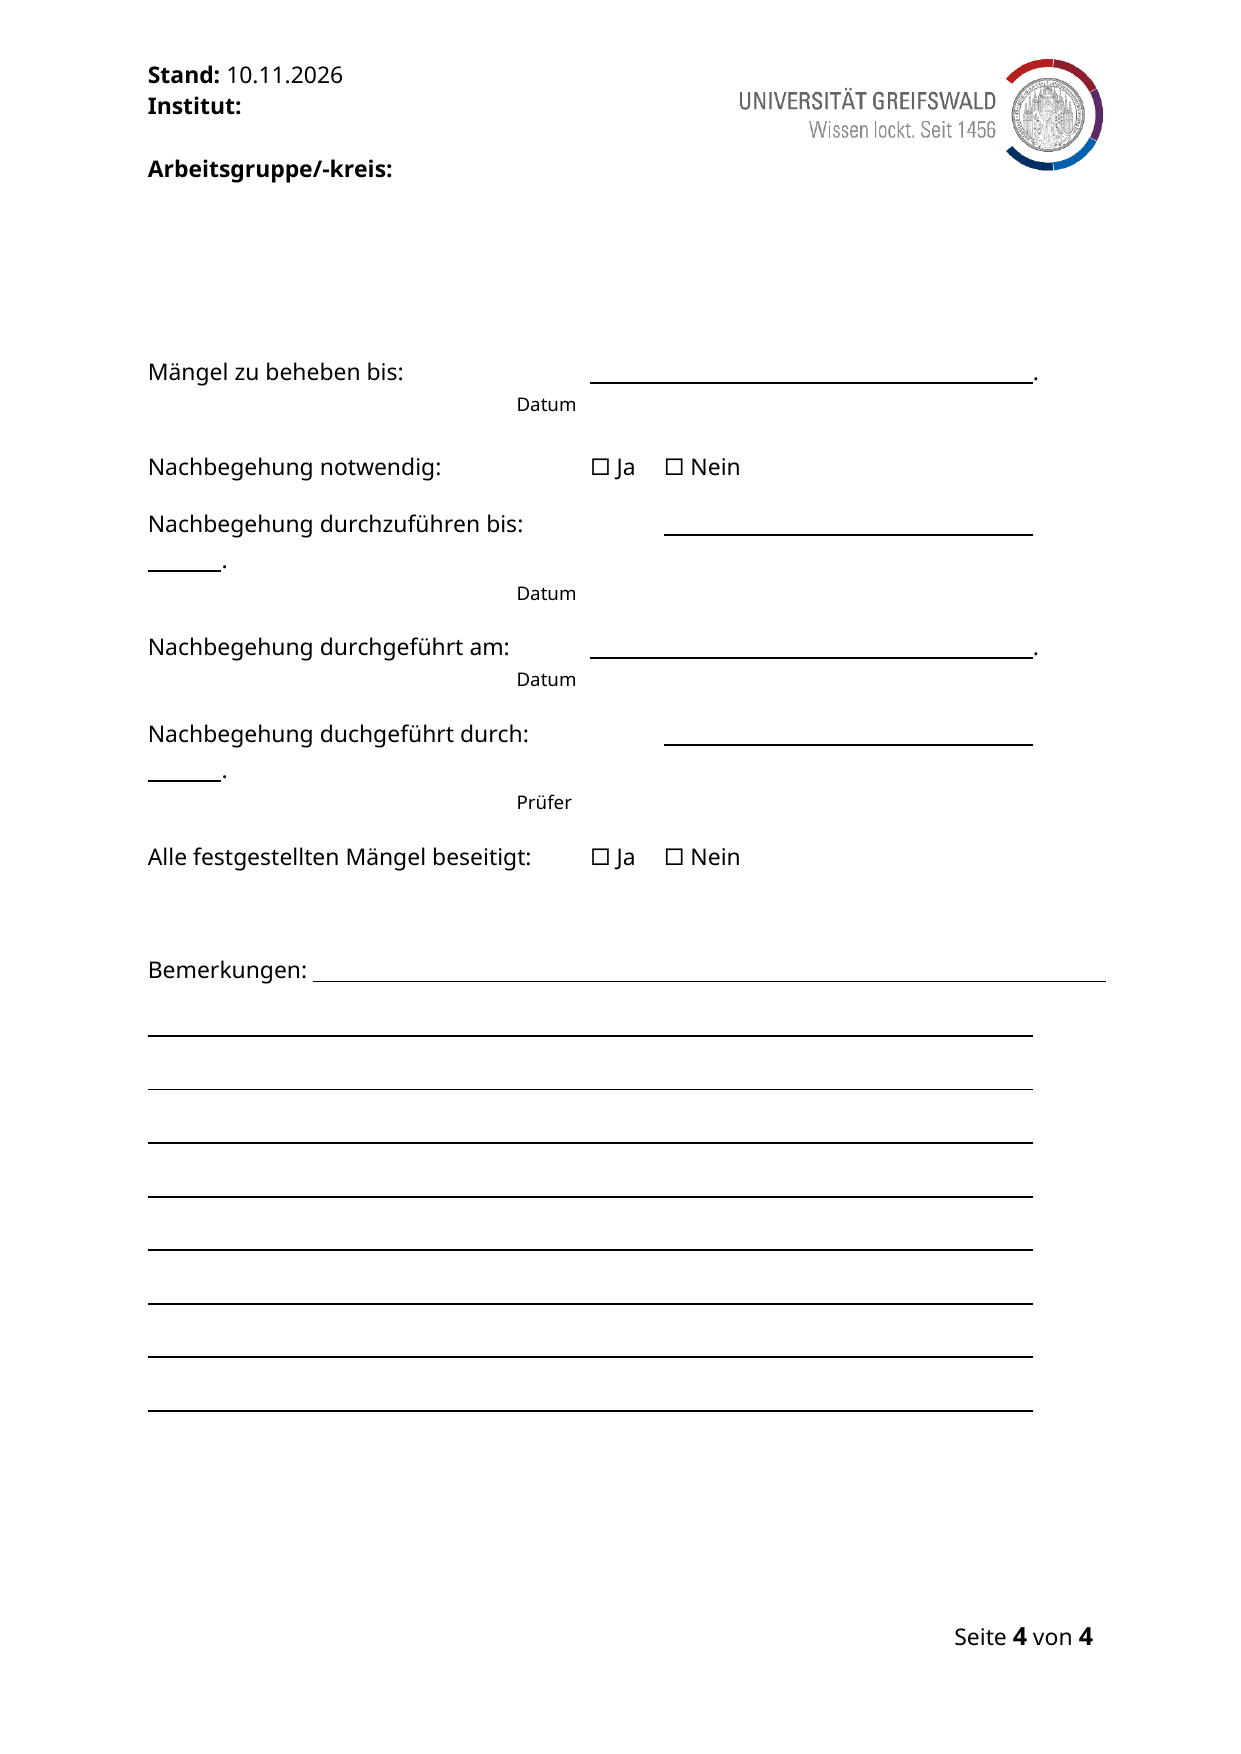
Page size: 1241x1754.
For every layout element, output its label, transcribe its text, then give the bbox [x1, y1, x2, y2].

picture [739, 59, 1104, 171]
text Nachbegehung durchzuführen bis: . [148, 508, 1093, 575]
text Mängel zu beheben bis: . [148, 356, 1093, 387]
text Datum [148, 392, 1093, 417]
text Nachbegehung duchgeführt durch: . [148, 718, 1093, 785]
text Bemerkungen: [148, 954, 1093, 986]
text Alle festgestellten Mängel beseitigt: Ja Nein [148, 841, 1093, 872]
text Prüfer [148, 790, 1093, 815]
text Datum [148, 667, 1093, 692]
text Nachbegehung durchgeführt am: . [148, 631, 1093, 662]
text Datum [148, 580, 1093, 605]
text Nachbegehung notwendig: Ja Nein [148, 451, 1093, 482]
